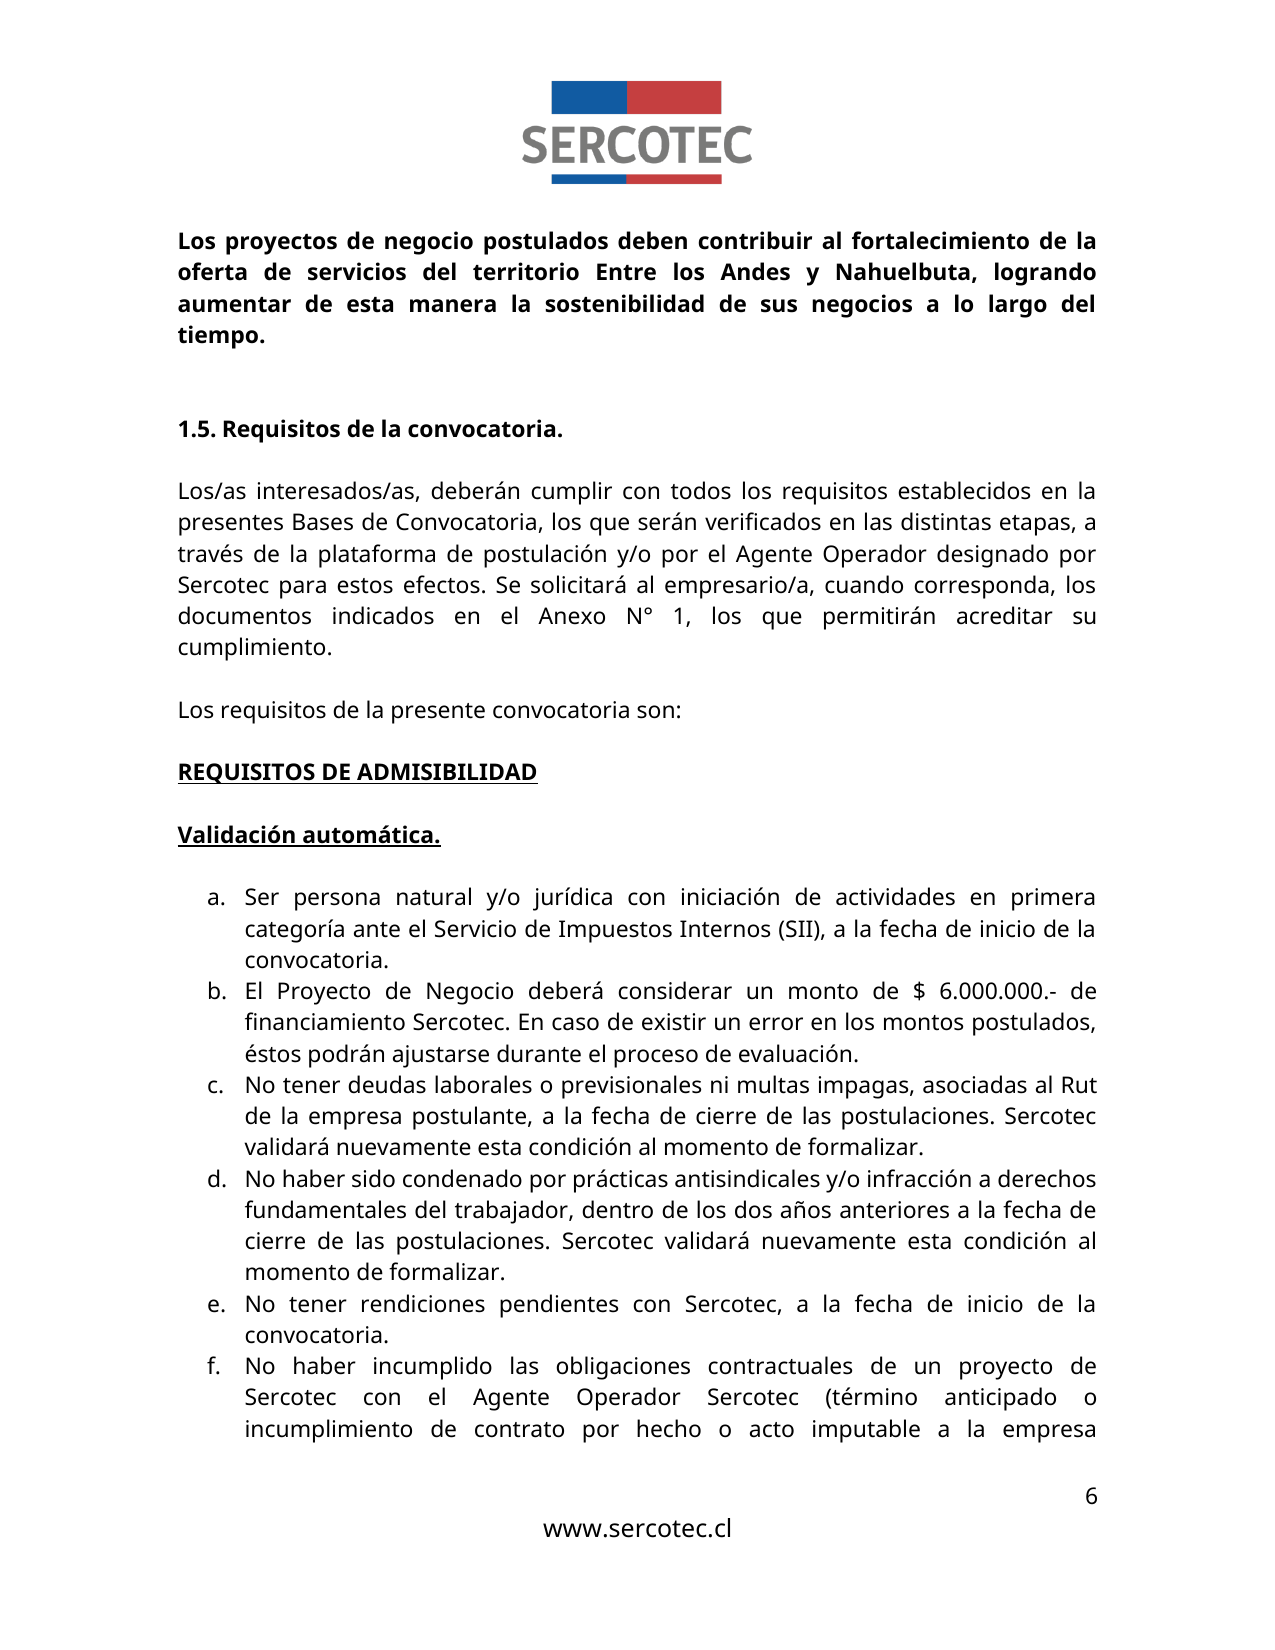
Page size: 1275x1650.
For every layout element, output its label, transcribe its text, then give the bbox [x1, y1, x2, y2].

text REQUISITOS DE ADMISIBILIDAD [177, 756, 1098, 787]
list Ser persona natural y/o jurídica con iniciación de actividades en primera categoría ante el Servicio de Impuestos Internos (SII), a la fecha de inicio de la convocatoria. [207, 881, 1098, 975]
list Requisitos de la convocatoria. [177, 412, 1098, 444]
picture [512, 73, 763, 194]
text Los proyectos de negocio postulados deben contribuir al fortalecimiento de la oferta de servicios del territorio Entre los Andes y Nahuelbuta, logrando aumentar de esta manera la sostenibilidad de sus negocios a lo largo del tiempo. [177, 225, 1098, 350]
list El Proyecto de Negocio deberá considerar un monto de $ 6.000.000.- de financiamiento Sercotec. En caso de existir un error en los montos postulados, éstos podrán ajustarse durante el proceso de evaluación. [207, 975, 1098, 1069]
text Los/as interesados/as, deberán cumplir con todos los requisitos establecidos en la presentes Bases de Convocatoria, los que serán verificados en las distintas etapas, a través de la plataforma de postulación y/o por el Agente Operador designado por Sercotec para estos efectos. Se solicitará al empresario/a, cuando corresponda, los documentos indicados en el Anexo N° 1, los que permitirán acreditar su cumplimiento. [177, 475, 1098, 662]
list No tener rendiciones pendientes con Sercotec, a la fecha de inicio de la convocatoria. [207, 1287, 1098, 1350]
list No tener deudas laborales o previsionales ni multas impagas, asociadas al Rut de la empresa postulante, a la fecha de cierre de las postulaciones. Sercotec validará nuevamente esta condición al momento de formalizar. [207, 1069, 1098, 1162]
text Validación automática. [177, 819, 1098, 850]
list No haber sido condenado por prácticas antisindicales y/o infracción a derechos fundamentales del trabajador, dentro de los dos años anteriores a la fecha de cierre de las postulaciones. Sercotec validará nuevamente esta condición al momento de formalizar. [207, 1162, 1098, 1287]
text Los requisitos de la presente convocatoria son: [177, 694, 1098, 725]
